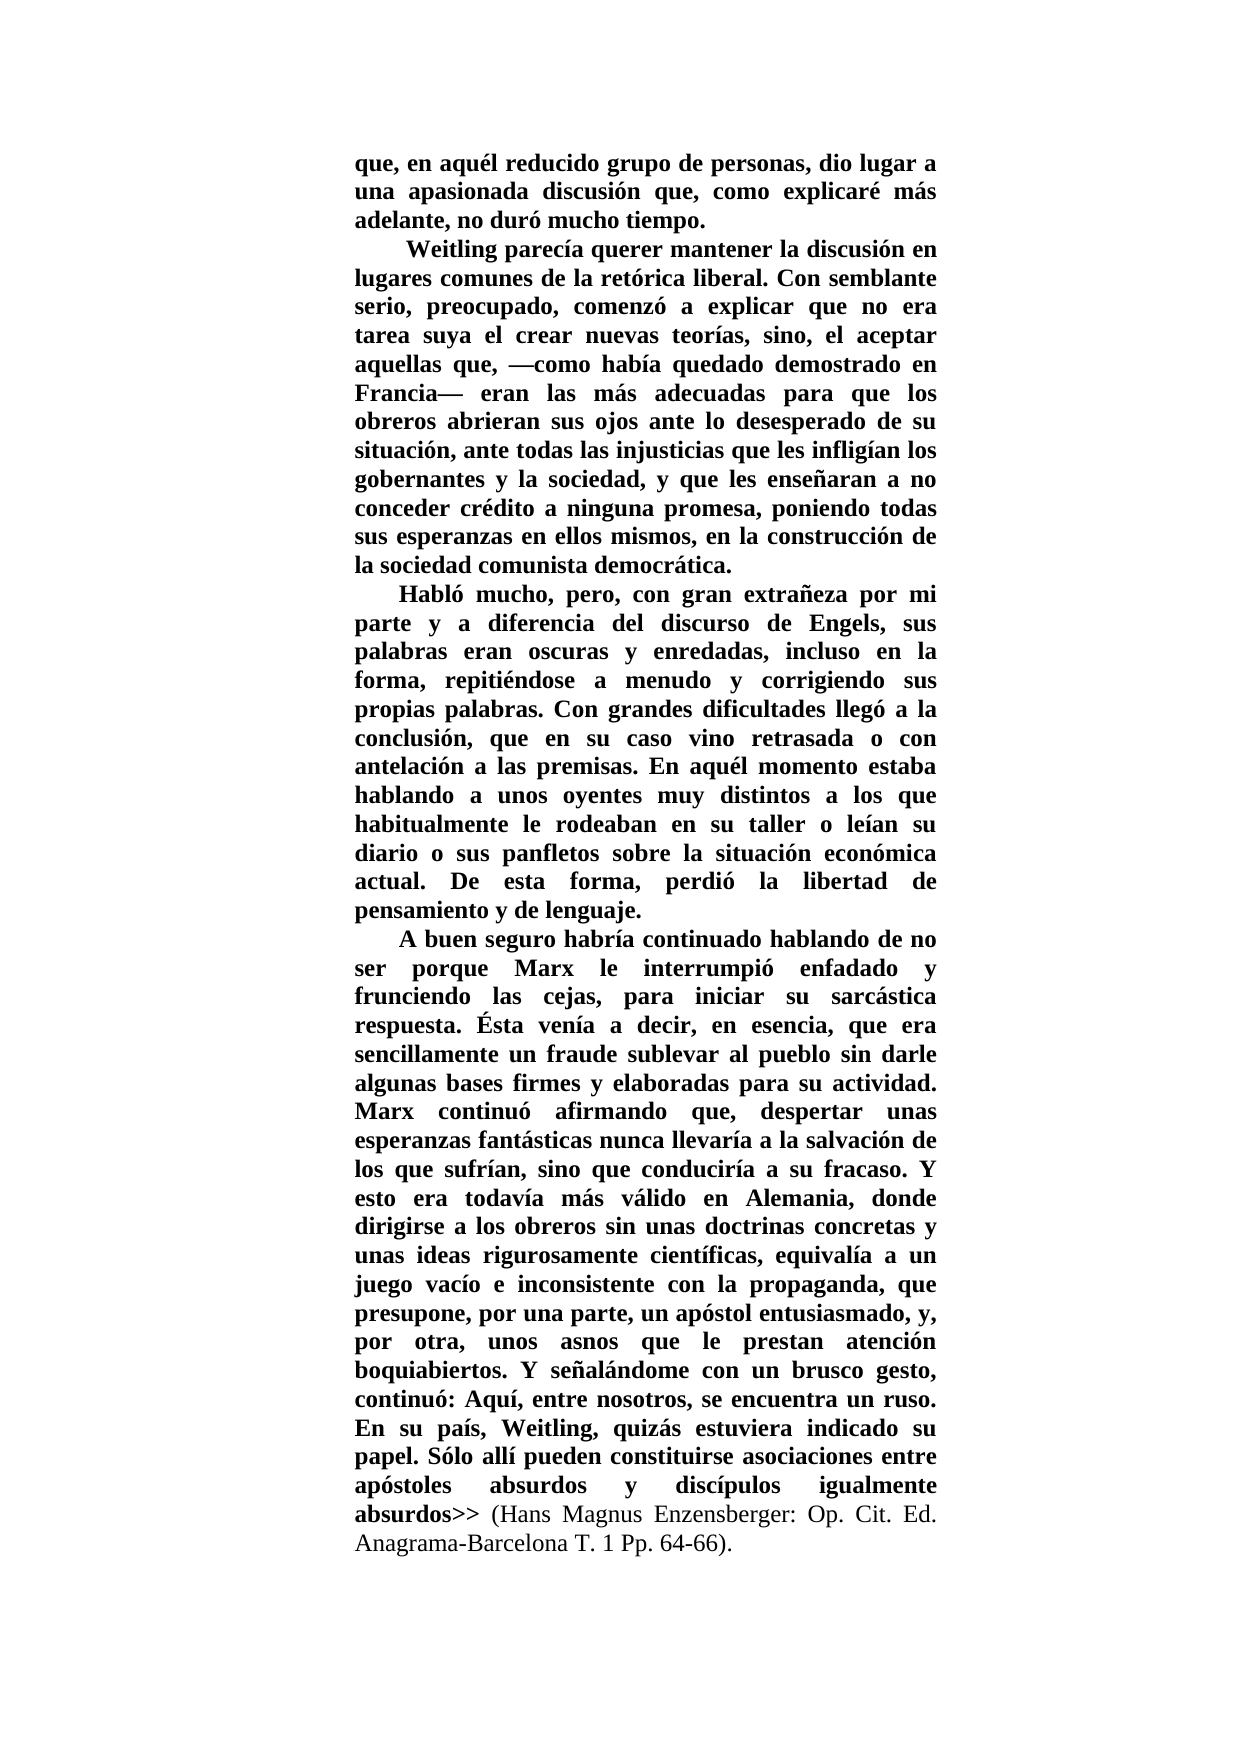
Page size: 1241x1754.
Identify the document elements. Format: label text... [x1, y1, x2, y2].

text Weitling parecía querer mantener la discusión en lugares comunes de la retórica liberal. Con semblante serio, preocupado, comenzó a explicar que no era tarea suya el crear nuevas teorías, sino, el aceptar aquellas que, ―como había quedado demostrado en Francia— eran las más adecuadas para que los obreros abrieran sus ojos ante lo desesperado de su situación, ante todas las injusticias que les infligían los gobernantes y la sociedad, y que les enseñaran a no conceder crédito a ninguna promesa, poniendo todas sus esperanzas en ellos mismos, en la construcción de la sociedad comunista democrática. [354, 234, 937, 579]
text Habló mucho, pero, con gran extrañeza por mi parte y a diferencia del discurso de Engels, sus palabras eran oscuras y enredadas, incluso en la forma, repitiéndose a menudo y corrigiendo sus propias palabras. Con grandes dificultades llegó a la conclusión, que en su caso vino retrasada o con antelación a las premisas. En aquél momento estaba hablando a unos oyentes muy distintos a los que habitualmente le rodeaban en su taller o leían su diario o sus panfletos sobre la situación económica actual. De esta forma, perdió la libertad de pensamiento y de lenguaje. [354, 579, 937, 924]
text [354, 148, 937, 234]
text A buen seguro habría continuado hablando de no ser porque Marx le interrumpió enfadado y frunciendo las cejas, para iniciar su sarcástica respuesta. Ésta venía a decir, en esencia, que era sencillamente un fraude sublevar al pueblo sin darle algunas bases firmes y elaboradas para su actividad. Marx continuó afirmando que, despertar unas esperanzas fantásticas nunca llevaría a la salvación de los que sufrían, sino que conduciría a su fracaso. Y esto era todavía más válido en Alemania, donde dirigirse a los obreros sin unas doctrinas concretas y unas ideas rigurosamente científicas, equivalía a un juego vacío e inconsistente con la propaganda, que presupone, por una parte, un apóstol entusiasmado, y, por otra, unos asnos que le prestan atención boquiabiertos. Y señalándome con un brusco gesto, continuó: Aquí, entre nosotros, se encuentra un ruso. En su país, Weitling, quizás estuviera indicado su papel. Sólo allí pueden constituirse asociaciones entre apóstoles absurdos y discípulos igualmente absurdos>> (Hans Magnus Enzensberger: Op. Cit. Ed. Anagrama-Barcelona T. 1 Pp. 64-66). [354, 924, 937, 1556]
